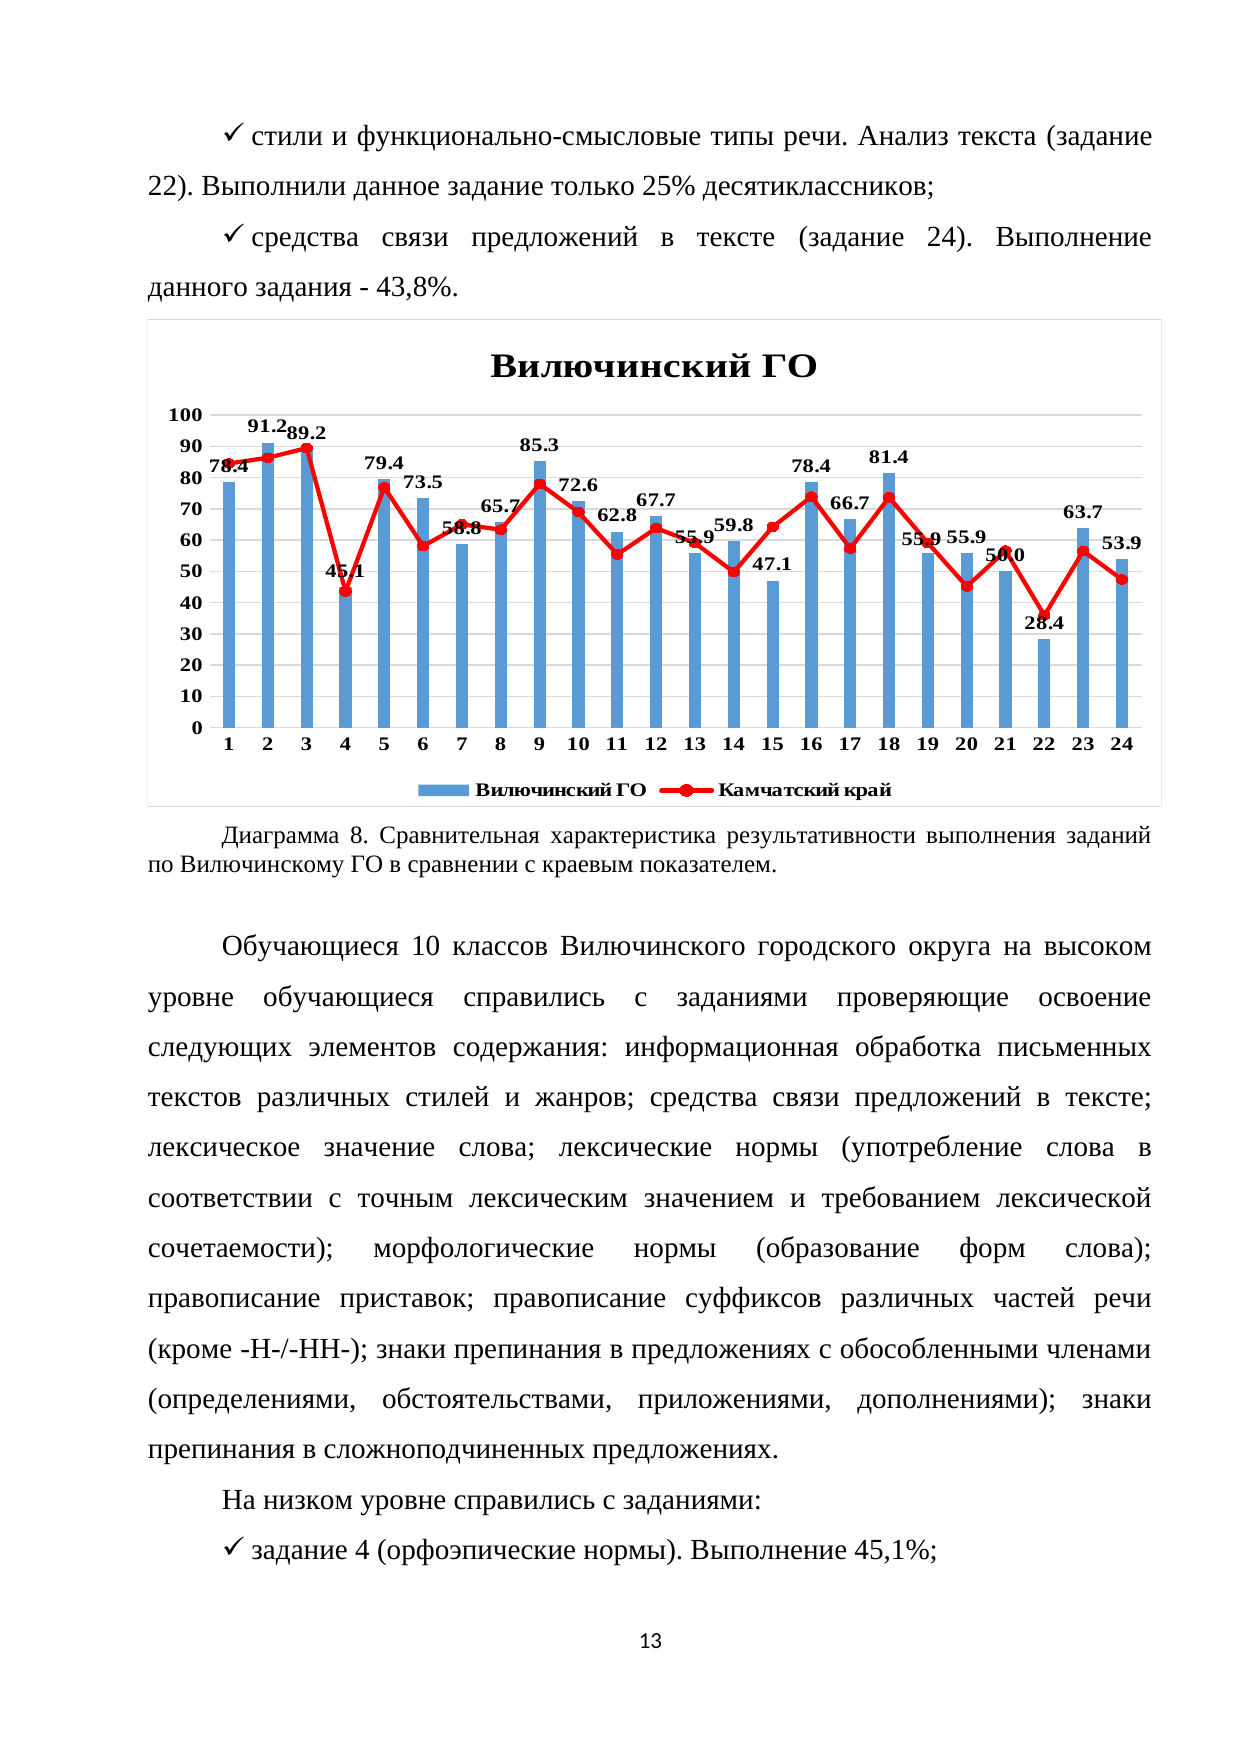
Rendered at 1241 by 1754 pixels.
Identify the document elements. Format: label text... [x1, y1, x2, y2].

text На низком уровне справились с заданиями: [148, 1482, 1152, 1515]
list средства связи предложений в тексте (задание 24). Выполнение данного задания - 43,8%. [148, 219, 1152, 303]
text Обучающиеся 10 классов Вилючинского городского округа на высоком уровне обучающиеся справились с заданиями проверяющие освоение следующих элементов содержания: информационная обработка письменных текстов различных стилей и жанров; средства связи предложений в тексте; лексическое значение слова; лексические нормы (употребление слова в соответствии с точным лексическим значением и требованием лексической сочетаемости); морфологические нормы (образование форм слова); правописание приставок; правописание суффиксов различных частей речи (кроме -Н-/-НН-); знаки препинания в предложениях с обособленными членами (определениями, обстоятельствами, приложениями, дополнениями); знаки препинания в сложноподчиненных предложениях. [148, 928, 1152, 1465]
list задание 4 (орфоэпические нормы). Выполнение 45,1%; [148, 1532, 386, 1566]
list задание 4 (орфоэпические нормы). Выполнение 45,1%; [710, 1532, 1152, 1566]
text Диаграмма 8. Сравнительная характеристика результативности выполнения заданий по Вилючинскому ГО в сравнении с краевым показателем. [148, 821, 1152, 878]
list стили и функционально-смысловые типы речи. Анализ текста (задание 22). Выполнили данное задание только 25% десятиклассников; [148, 118, 1152, 202]
